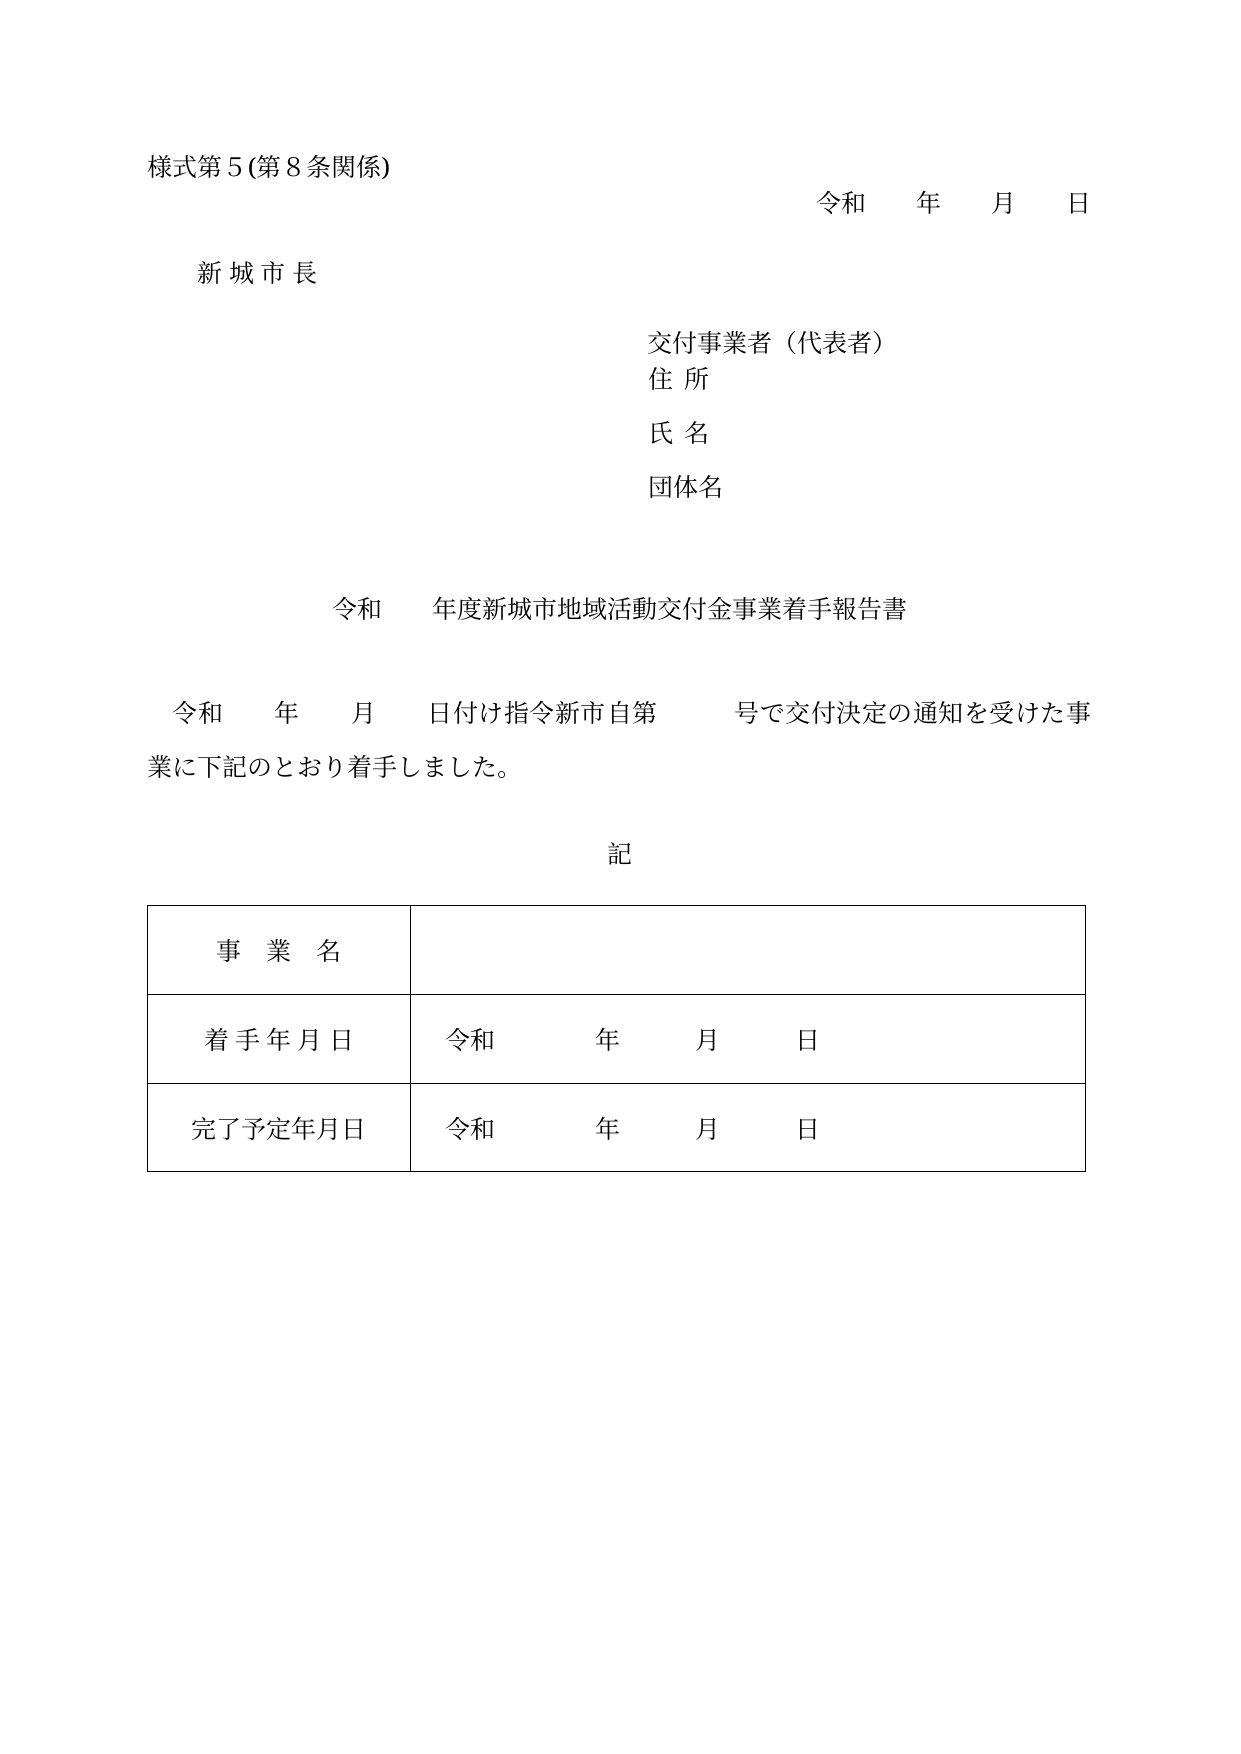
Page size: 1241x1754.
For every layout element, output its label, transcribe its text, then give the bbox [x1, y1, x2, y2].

text 様式第５(第８条関係) [148, 148, 1092, 184]
table_cell 完了予定年月日 [148, 1084, 410, 1171]
text 住所 [148, 360, 1078, 396]
text 令和 年度新城市地域活動交付金事業着手報告書 [148, 589, 1092, 625]
table_cell 令和 年 月 日 [411, 1084, 1085, 1171]
text 新 城 市 長 [148, 254, 1092, 290]
text 記 [148, 835, 1092, 871]
table_header 事業名 [148, 906, 410, 994]
table_header [411, 906, 1085, 994]
text 令和 年 月 日付け指令新市自第 号で交付決定の通知を受けた事業に下記のとおり着手しました。 [148, 693, 1092, 783]
text 交付事業者（代表者） [148, 324, 1049, 360]
text 団体名 [148, 467, 1092, 503]
table_cell 令和 年 月 日 [411, 995, 1085, 1082]
table_cell 着手年月日 [148, 995, 410, 1082]
text 氏名 [148, 413, 1049, 449]
text 令和 年 月 日 [148, 184, 1091, 220]
